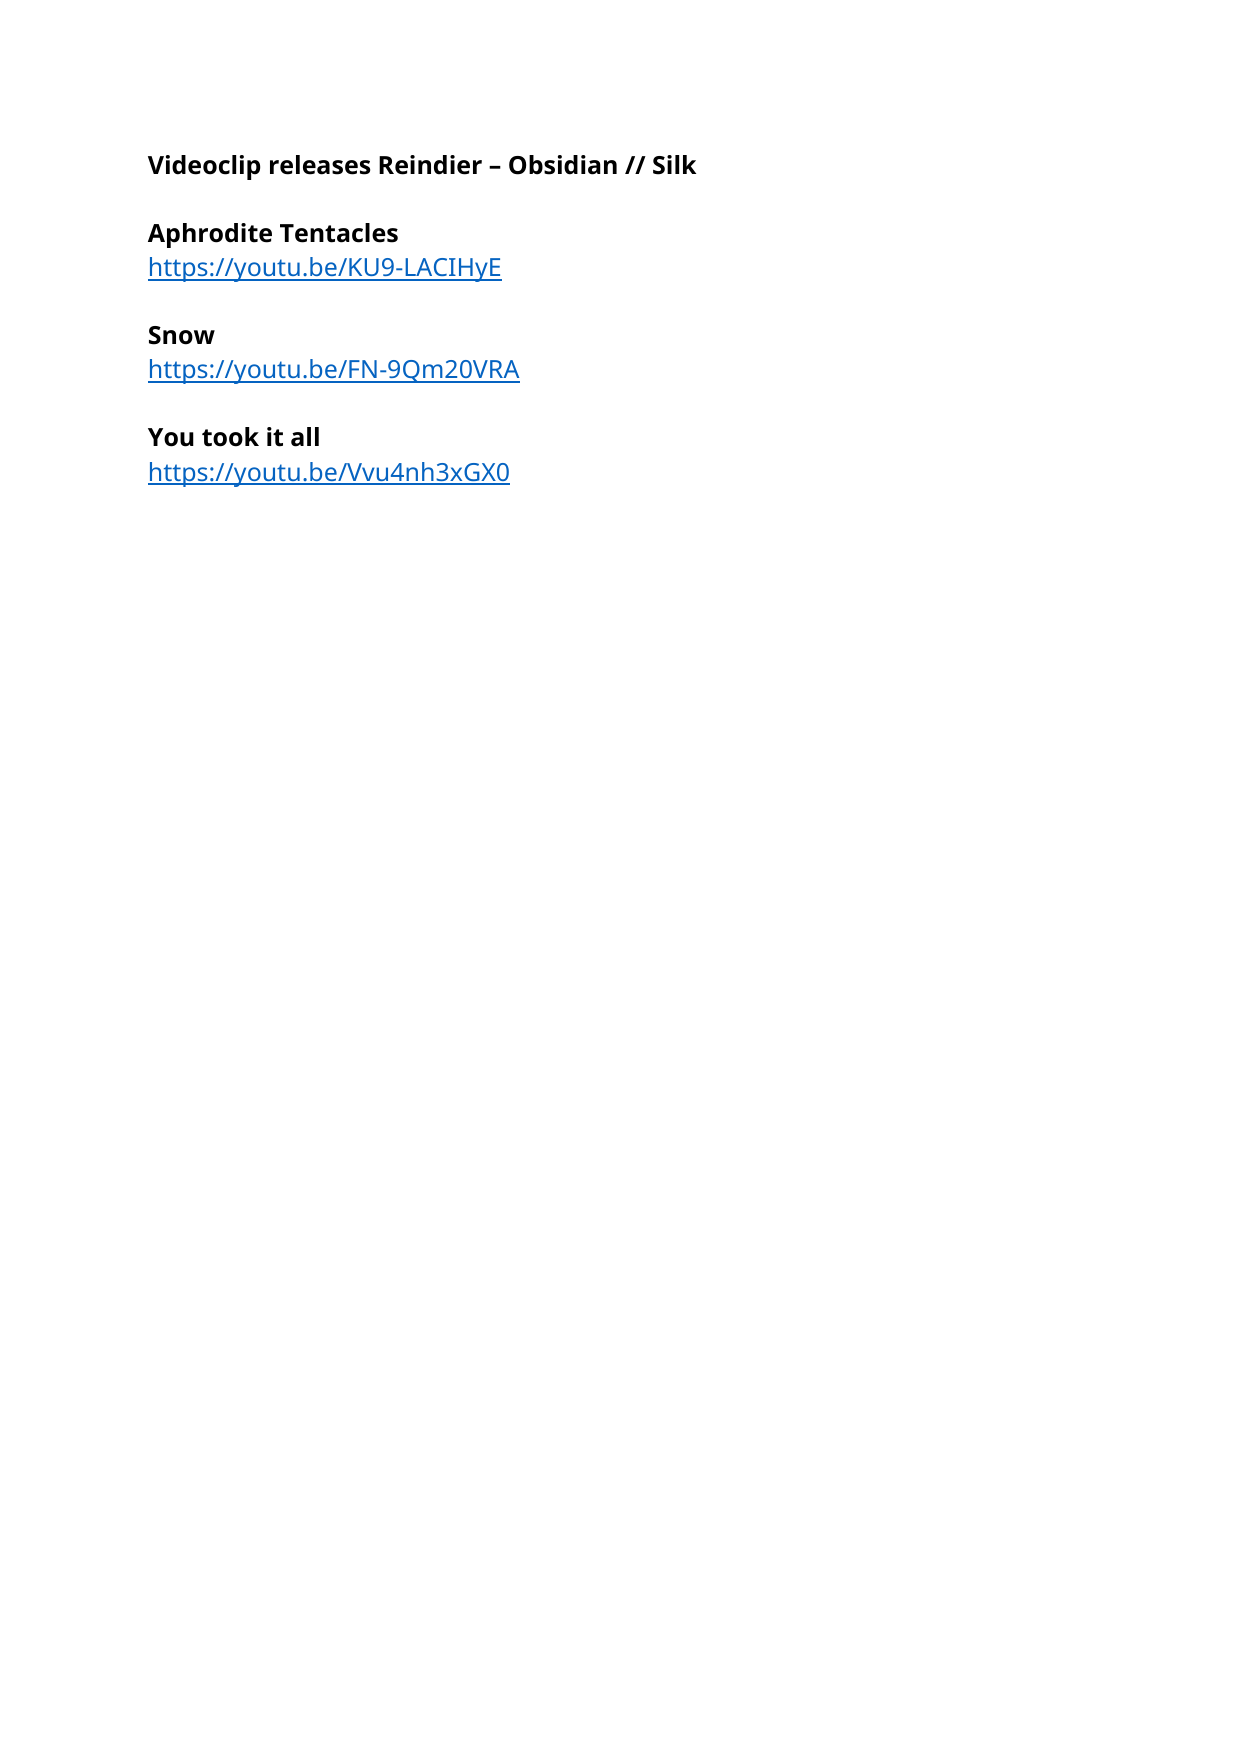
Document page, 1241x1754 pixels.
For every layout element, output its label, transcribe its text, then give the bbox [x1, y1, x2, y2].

text Videoclip releases Reindier – Obsidian // Silk Aphrodite Tentacles https://youtu.be/KU9-LACIHyE [148, 148, 1093, 284]
text Snow https://youtu.be/FN-9Qm20VRA [148, 284, 1093, 386]
text You took it all https://youtu.be/Vvu4nh3xGX0 [148, 386, 1093, 488]
